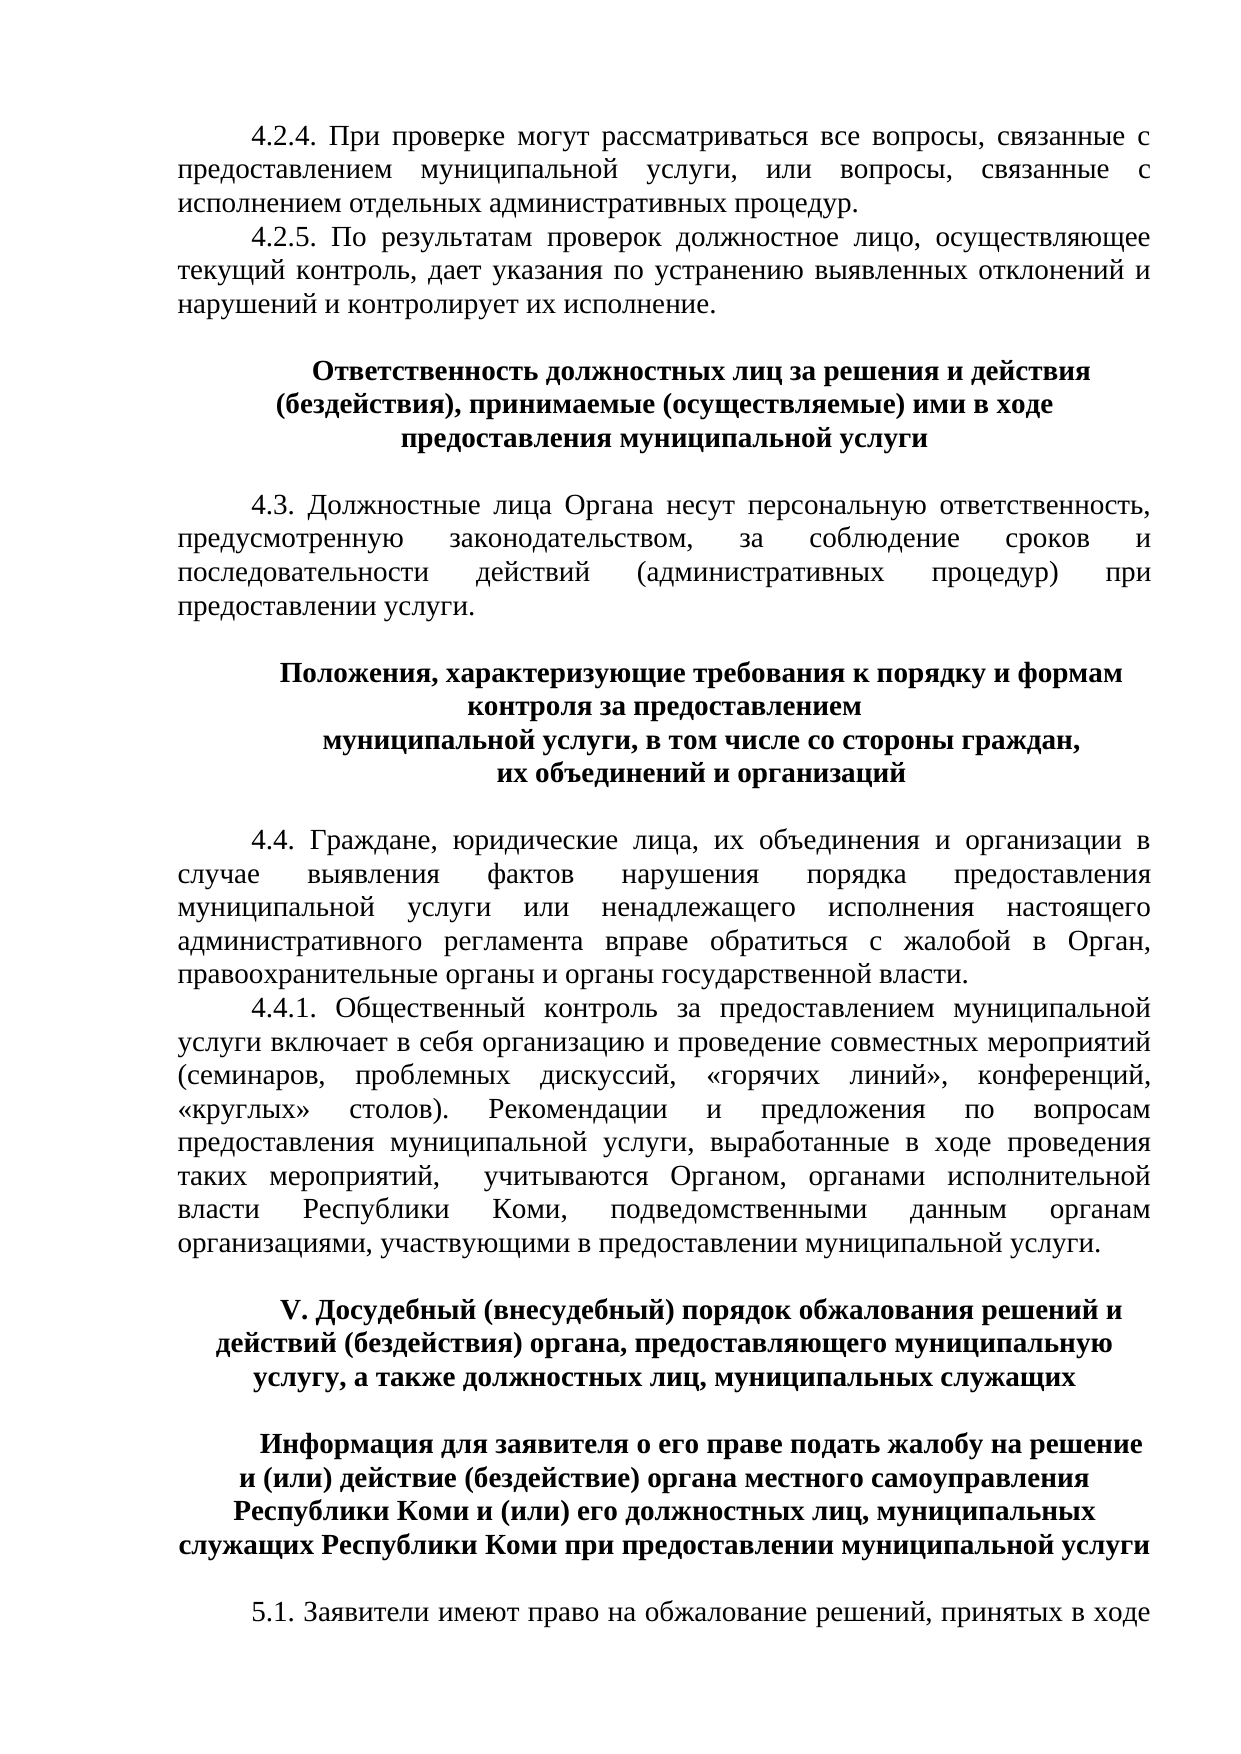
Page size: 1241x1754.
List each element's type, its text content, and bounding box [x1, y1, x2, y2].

text Положения, характеризующие требования к порядку и формам контроля за предоставлением [177, 655, 1152, 722]
text Информация для заявителя о его праве подать жалобу на решение и (или) действие (бездействие) органа местного самоуправления Республики Коми и (или) его должностных лиц, муниципальных служащих Республики Коми при предоставлении муниципальной услуги [177, 1426, 1152, 1560]
text 4.2.5. По результатам проверок должностное лицо, осуществляющее текущий контроль, дает указания по устранению выявленных отклонений и нарушений и контролирует их исполнение. [177, 219, 1152, 319]
text Ответственность должностных лиц за решения и действия (бездействия), принимаемые (осуществляемые) ими в ходе предоставления муниципальной услуги [177, 353, 1152, 453]
text V. Досудебный (внесудебный) порядок обжалования решений и действий (бездействия) органа, предоставляющего муниципальную услугу, а также должностных лиц, муниципальных служащих [177, 1292, 1152, 1393]
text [177, 1594, 1152, 1627]
text 4.4.1. Общественный контроль за предоставлением муниципальной услуги включает в себя организацию и проведение совместных мероприятий (семинаров, проблемных дискуссий, «горячих линий», конференций, «круглых» столов). Рекомендации и предложения по вопросам предоставления муниципальной услуги, выработанные в ходе проведения таких мероприятий, учитываются Органом, органами исполнительной власти Республики Коми, подведомственными данным органам организациями, участвующими в предоставлении муниципальной услуги. [177, 990, 1152, 1258]
text муниципальной услуги, в том числе со стороны граждан, [177, 722, 1152, 755]
text 4.2.4. При проверке могут рассматриваться все вопросы, связанные с предоставлением муниципальной услуги, или вопросы, связанные с исполнением отдельных административных процедур. [177, 118, 1152, 219]
text 4.4. Граждане, юридические лица, их объединения и организации в случае выявления фактов нарушения порядка предоставления муниципальной услуги или ненадлежащего исполнения настоящего административного регламента вправе обратиться с жалобой в Орган, правоохранительные органы и органы государственной власти. [177, 822, 1152, 990]
text их объединений и организаций [177, 755, 1152, 789]
text 4.3. Должностные лица Органа несут персональную ответственность, предусмотренную законодательством, за соблюдение сроков и последовательности действий (административных процедур) при предоставлении услуги. [177, 487, 1152, 621]
